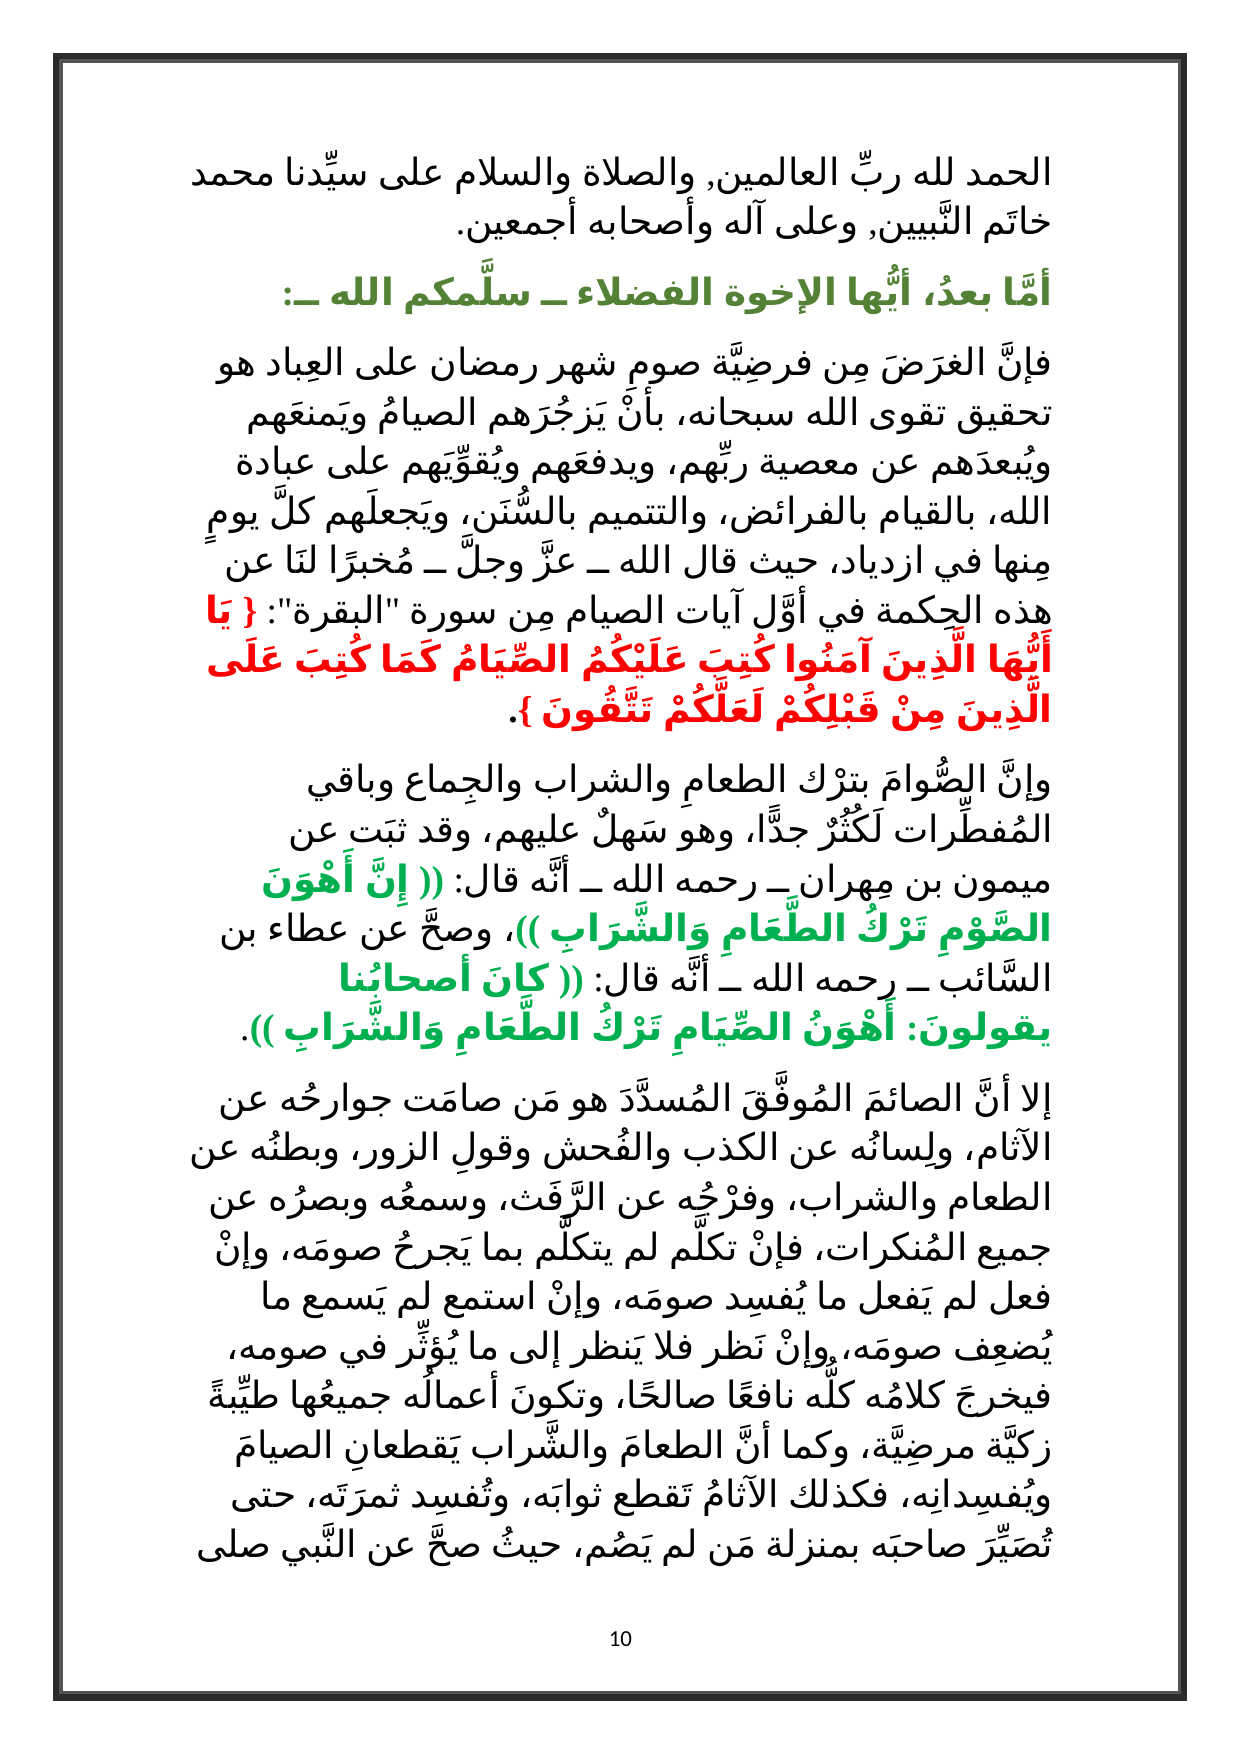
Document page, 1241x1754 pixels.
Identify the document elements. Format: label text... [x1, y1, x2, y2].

text أمَّا بعدُ، أيُّها الإخوة الفضلاء ــ سلَّمكم الله ــ: [187, 270, 1053, 313]
text فإنَّ الغرَضَ مِن فرضِيَّة صومِ شهر رمضان على العِباد هو تحقيق تقوى الله سبحانه، بأنْ يَزجُرَهم الصيامُ ويَمنعَهم ويُبعدَهم عن معصية ربِّهم، ويدفعَهم ويُقوِّيَهم على عبادة الله، بالقيام بالفرائض، والتتميم بالسُّنَن، ويَجعلَهم كلَّ يومٍ مِنها في ازدياد، حيث قال الله ــ عزَّ وجلَّ ــ مُخبرًا لنَا عن هذه الحِكمة في أوَّل آيات الصيام مِن سورة "البقرة": { يَا أَيُّهَا الَّذِينَ آمَنُوا كُتِبَ عَلَيْكُمُ الصِّيَامُ كَمَا كُتِبَ عَلَى الَّذِينَ مِنْ قَبْلِكُمْ لَعَلَّكُمْ تَتَّقُونَ }. [187, 340, 1053, 731]
text الحمد لله ربِّ العالمين, والصلاة والسلام على سيِّدنا محمد خاتَم النَّبيين, وعلى آله وأصحابه أجمعين. [187, 150, 1053, 243]
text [187, 1076, 1053, 1566]
text وإنَّ الصُّوامَ بترْك الطعامِ والشراب والجِماع وباقي المُفطِّرات لَكُثُرٌ جدًّا، وهو سَهلٌ عليهم، وقد ثبَت عن ميمون بن مِهران ــ رحمه الله ــ أنَّه قال: (( إِنَّ أَهْوَنَ الصَّوْمِ تَرْكُ الطَّعَامِ وَالشَّرَابِ ))، وصحَّ عن عطاء بن السَّائب ــ رحمه الله ــ أنَّه قال: (( كانَ أصحابُنا يقولونَ: أَهْوَنُ الصِّيَامِ تَرْكُ الطَّعَامِ وَالشَّرَابِ )). [187, 758, 1053, 1049]
